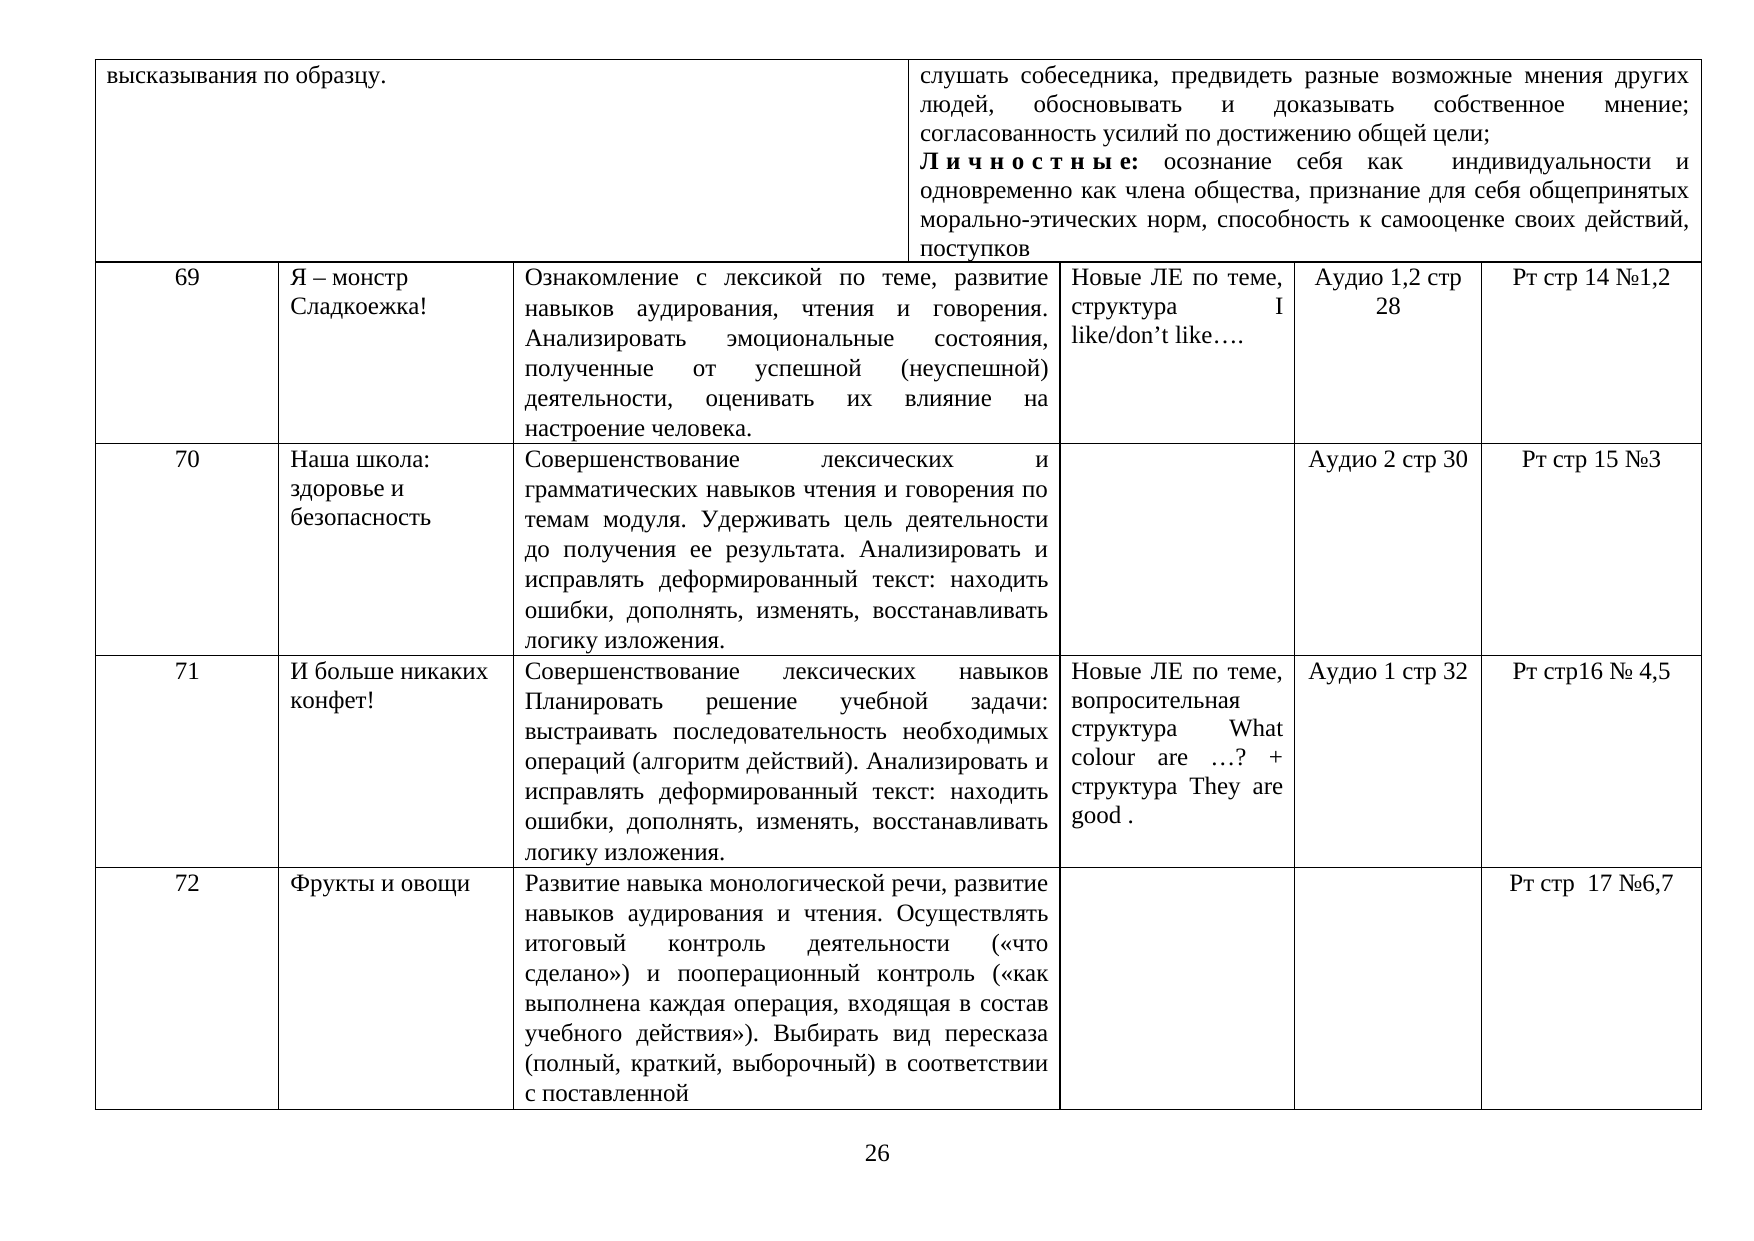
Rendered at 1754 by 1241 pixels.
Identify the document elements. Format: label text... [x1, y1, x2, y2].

table_cell И больше никаких конфет! [279, 656, 513, 867]
table_cell Развитие навыка монологической речи, развитие навыков аудирования и чтения. Осуществлять итоговый контроль деятельности («что сделано») и пооперационный контроль («как выполнена каждая операция, входящая в состав учебного действия»). Выбирать вид пересказа (полный, краткий, выборочный) в соответствии с поставленной [514, 868, 1059, 1108]
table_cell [96, 60, 908, 261]
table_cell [909, 60, 1701, 261]
table_cell Рт стр 15 №3 [1482, 444, 1701, 655]
table_cell Аудио 1,2 стр 28 [1295, 263, 1481, 443]
table_cell 71 [96, 656, 278, 867]
table_cell Я – монстр Сладкоежка! [279, 263, 513, 443]
table_cell Рт стр 17 №6,7 [1482, 868, 1701, 1108]
table_cell [1295, 868, 1481, 1108]
table_cell Новые ЛЕ по теме, структура I like/don’t like…. [1061, 263, 1294, 443]
table_cell Фрукты и овощи [279, 868, 513, 1108]
table_cell 70 [96, 444, 278, 655]
table_cell [1061, 868, 1294, 1108]
table_cell Совершенствование лексических навыков Планировать решение учебной задачи: выстраивать последовательность необходимых операций (алгоритм действий). Анализировать и исправлять деформированный текст: находить ошибки, дополнять, изменять, восстанавливать логику изложения. [514, 656, 1059, 867]
table_cell 72 [96, 868, 278, 1108]
table_cell 69 [96, 263, 278, 443]
table_cell Новые ЛЕ по теме, вопросительная структура What colour are …? + структура They are good . [1061, 656, 1294, 867]
table_cell Совершенствование лексических и грамматических навыков чтения и говорения по темам модуля. Удерживать цель деятельности до получения ее результата. Анализировать и исправлять деформированный текст: находить ошибки, дополнять, изменять, восстанавливать логику изложения. [514, 444, 1059, 655]
table_cell [1061, 444, 1294, 655]
table_cell Рт стр16 № 4,5 [1482, 656, 1701, 867]
table_cell Ознакомление с лексикой по теме, развитие навыков аудирования, чтения и говорения. Анализировать эмоциональные состояния, полученные от успешной (неуспешной) деятельности, оценивать их влияние на настроение человека. [514, 263, 1059, 443]
table_cell Рт стр 14 №1,2 [1482, 263, 1701, 443]
table_cell Наша школа: здоровье и безопасность [279, 444, 513, 655]
table_cell Аудио 1 стр 32 [1295, 656, 1481, 867]
table_cell Аудио 2 стр 30 [1295, 444, 1481, 655]
